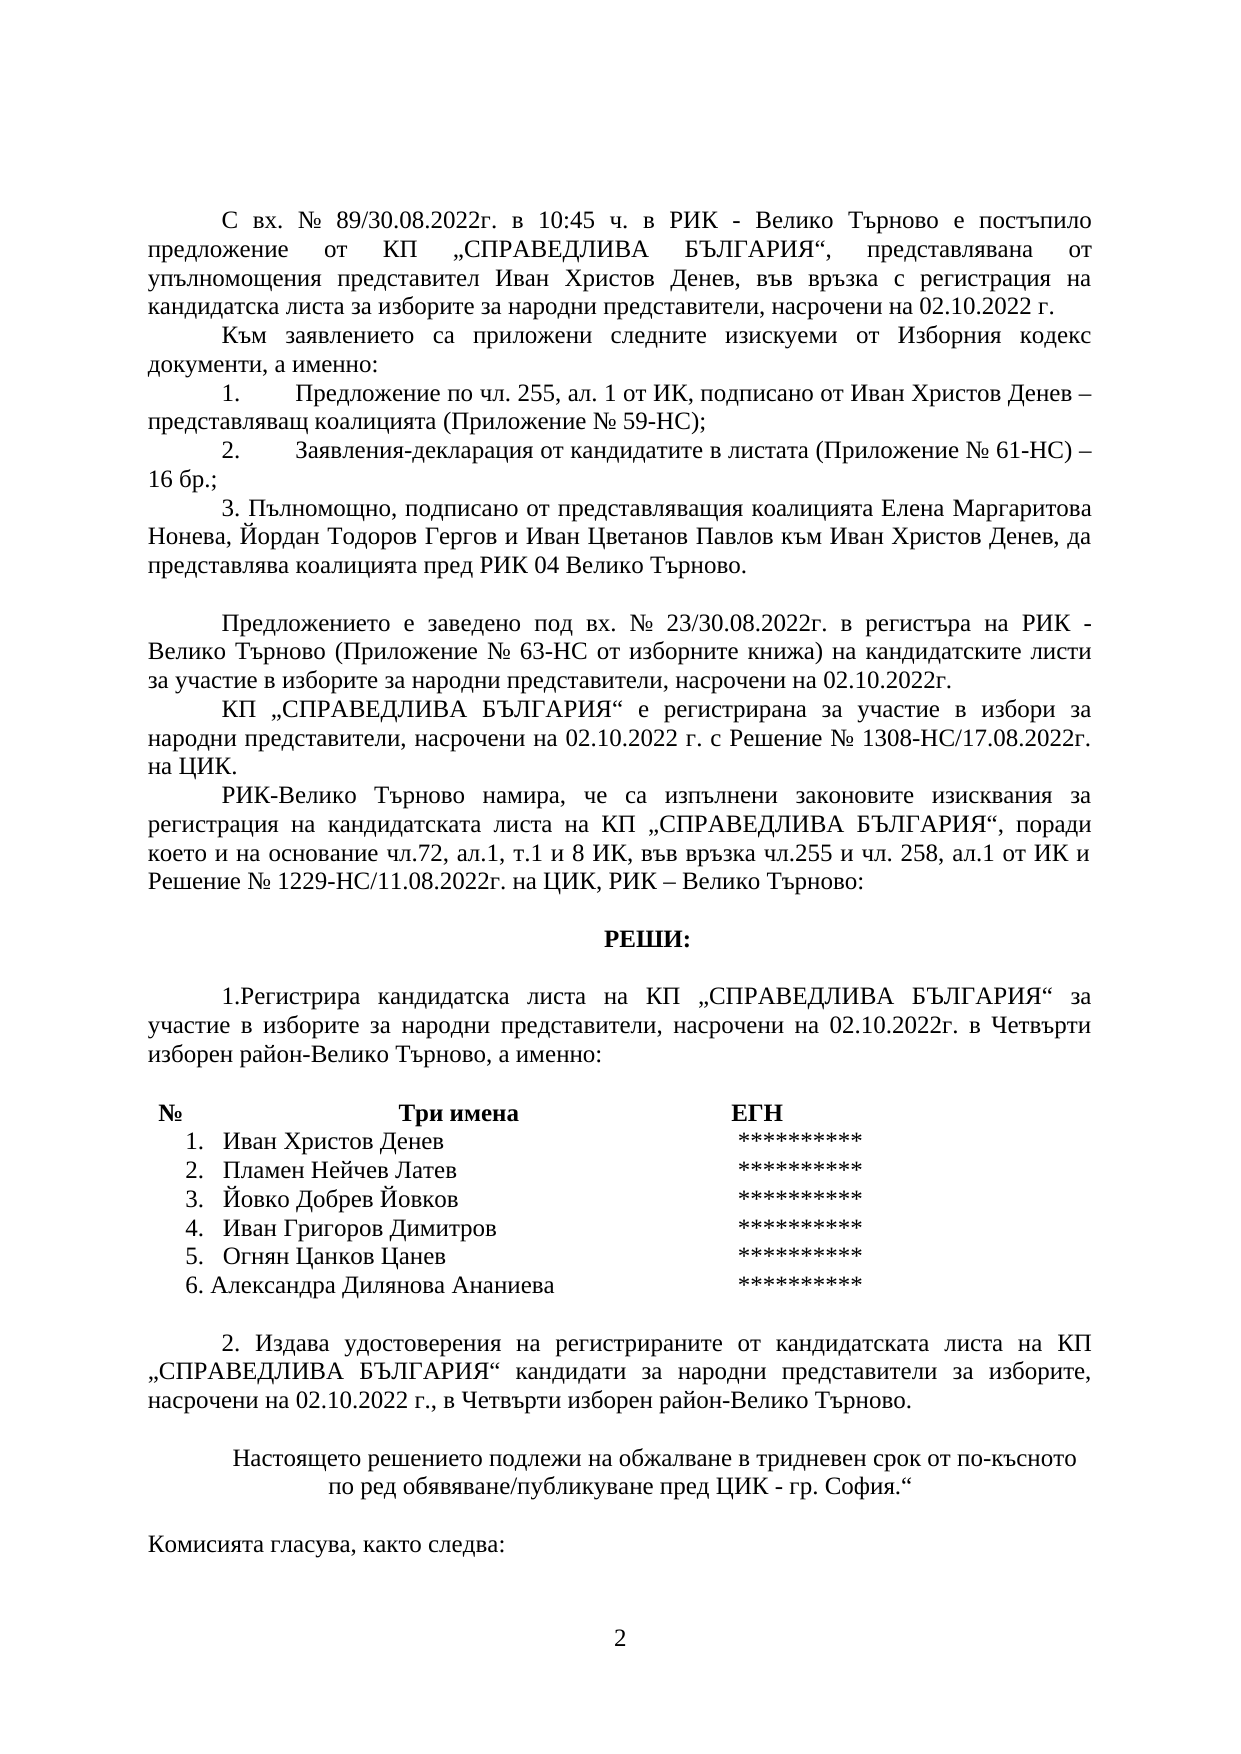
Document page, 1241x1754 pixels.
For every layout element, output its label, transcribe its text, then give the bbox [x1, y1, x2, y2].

text 2. Заявления-декларация от кандидатите в листата (Приложение № 61-НС) – 16 бр.; [148, 435, 1092, 493]
table_header № [148, 1096, 193, 1126]
table_header Три имена [194, 1096, 724, 1126]
list Йовко Добрев Йовков ********** [185, 1184, 1092, 1213]
text 6. Александра Дилянова Ананиева ********** [148, 1270, 1092, 1299]
list Пламен Нейчев Латев ********** [185, 1155, 1092, 1184]
text 1. Предложение по чл. 255, ал. 1 от ИК, подписано от Иван Христов Денев – представляващ коалицията (Приложение № 59-НС); [148, 378, 1092, 435]
table_header ЕГН [724, 1096, 1065, 1126]
text 2. Издава удостоверения на регистрираните от кандидатската листа на КП „СПРАВЕДЛИВА БЪЛГАРИЯ“ кандидати за народни представители за изборите, насрочени на 02.10.2022 г., в Четвърти изборен район-Велико Търново. [148, 1328, 1092, 1414]
text Комисията гласува, както следва: [148, 1529, 1092, 1558]
text С вх. № 89/30.08.2022г. в 10:45 ч. в РИК - Велико Търново е постъпило предложение от КП „СПРАВЕДЛИВА БЪЛГАРИЯ“, представлявана от упълномощения представител Иван Христов Денев, във връзка с регистрация на кандидатска листа за изборите за народни представители, насрочени на 02.10.2022 г. [148, 205, 1092, 320]
text Към заявлението са приложени следните изискуеми от Изборния кодекс документи, а именно: [148, 320, 1092, 378]
text РИК-Велико Търново намира, че са изпълнени законовите изисквания за регистрация на кандидатската листа на КП „СПРАВЕДЛИВА БЪЛГАРИЯ“, поради което и на основание чл.72, ал.1, т.1 и 8 ИК, във връзка чл.255 и чл. 258, ал.1 от ИК и Решение № 1229-НС/11.08.2022г. на ЦИК, РИК – Велико Търново: [148, 780, 1092, 895]
text 1.Регистрира кандидатска листа на КП „СПРАВЕДЛИВА БЪЛГАРИЯ“ за участие в изборите за народни представители, насрочени на 02.10.2022г. в Четвърти изборен район-Велико Търново, а именно: [148, 981, 1092, 1068]
list Огнян Цанков Цанев ********** [185, 1241, 1092, 1270]
text Предложението е заведено под вх. № 23/30.08.2022г. в регистъра на РИК - Велико Търново (Приложение № 63-НС от изборните книжа) на кандидатските листи за участие в изборите за народни представители, насрочени на 02.10.2022г. [148, 608, 1092, 694]
text КП „СПРАВЕДЛИВА БЪЛГАРИЯ“ е регистрирана за участие в избори за народни представители, насрочени на 02.10.2022 г. с Решение № 1308-НС/17.08.2022г. на ЦИК. [148, 694, 1092, 780]
list Иван Григоров Димитров ********** [185, 1213, 1092, 1241]
list Иван Христов Денев ********** [185, 1126, 1092, 1155]
text РЕШИ: [148, 924, 1092, 953]
text 3. Пълномощно, подписано от представляващия коалицията Елена Маргаритова Нонева, Йордан Тодоров Гергов и Иван Цветанов Павлов към Иван Христов Денев, да представлява коалицията пред РИК 04 Велико Търново. [148, 493, 1092, 579]
text Настоящето решението подлежи на обжалване в тридневен срок от по-късното по ред обявяване/публикуване пред ЦИК - гр. София.“ [148, 1443, 1092, 1500]
